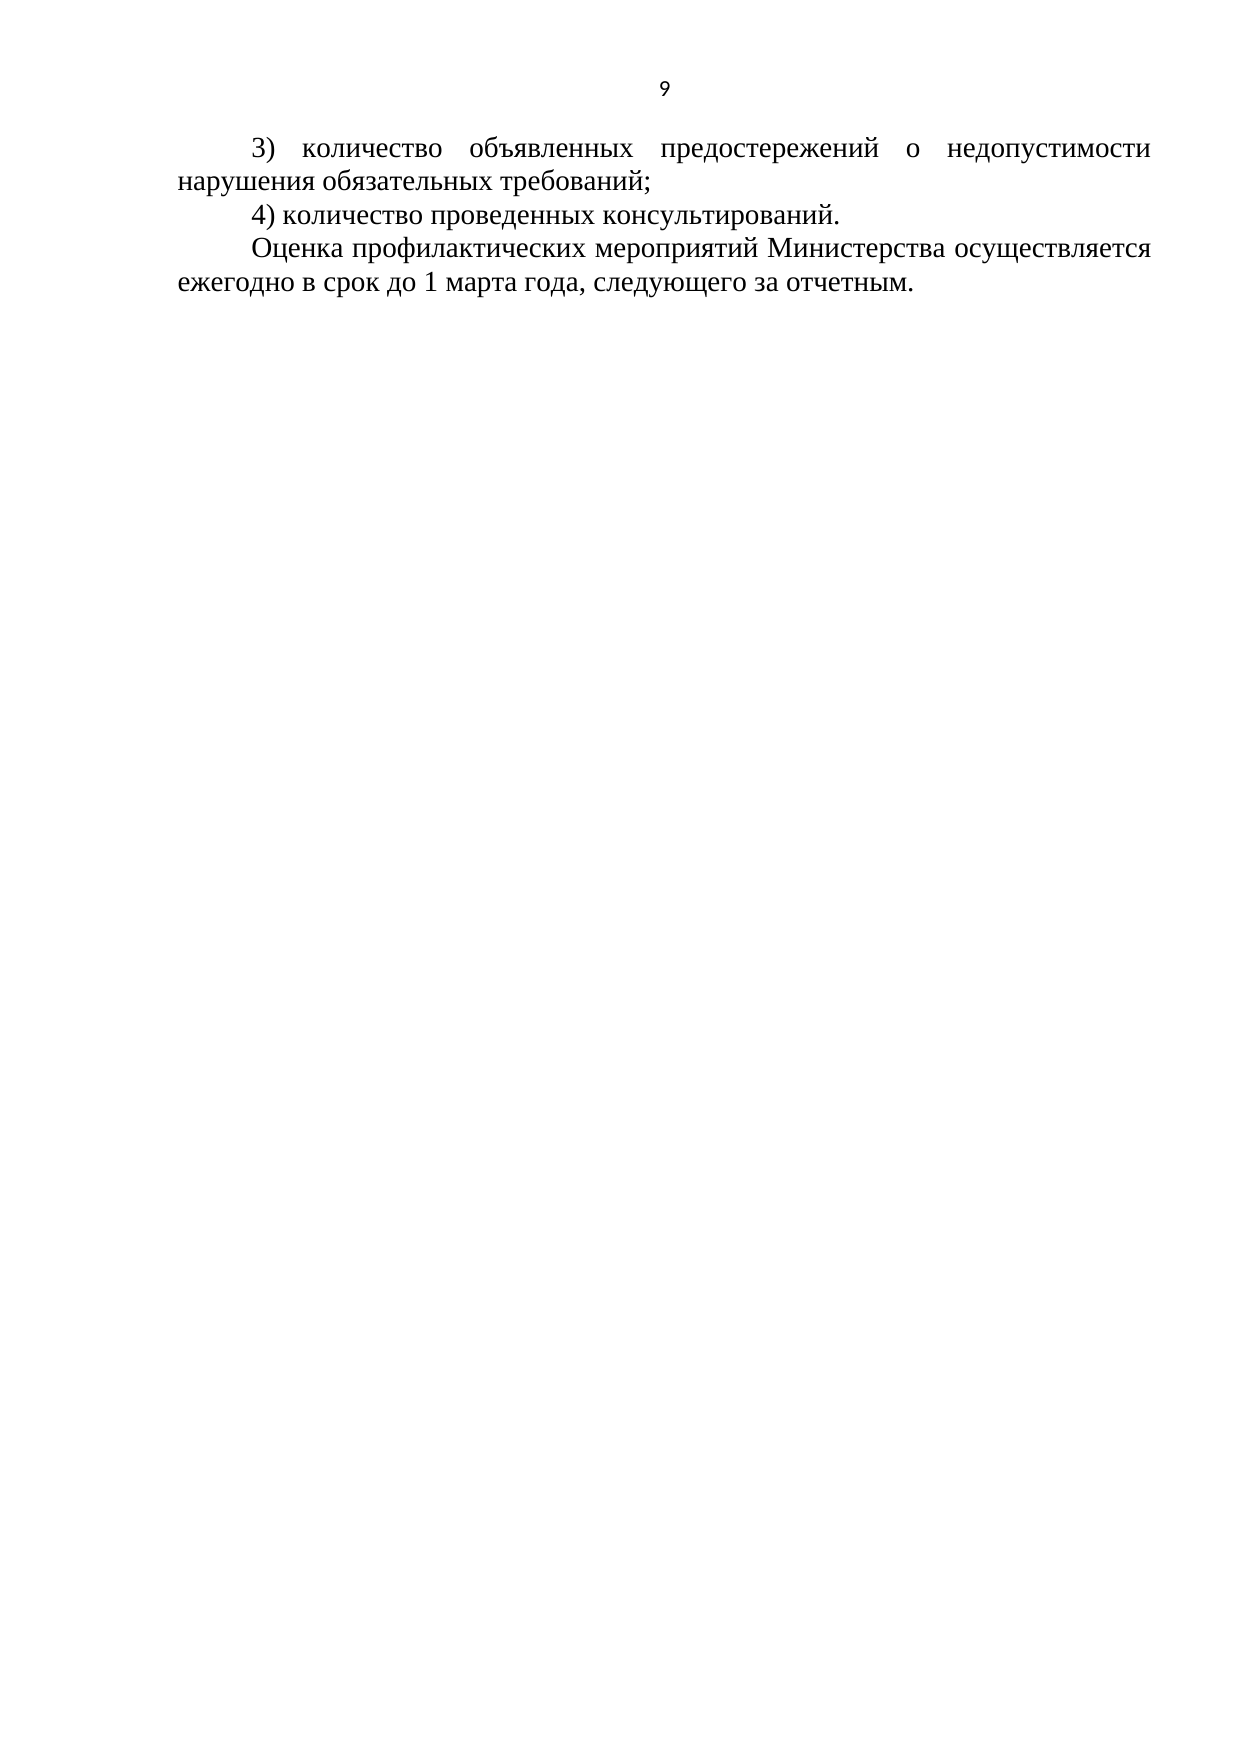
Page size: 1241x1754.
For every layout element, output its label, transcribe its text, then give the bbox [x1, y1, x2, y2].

text Оценка профилактических мероприятий Министерства осуществляется ежегодно в срок до 1 марта года, следующего за отчетным. [177, 230, 1152, 297]
text 3) количество объявленных предостережений о недопустимости нарушения обязательных требований; [177, 130, 1152, 197]
text 4) количество проведенных консультирований. [177, 197, 1152, 230]
